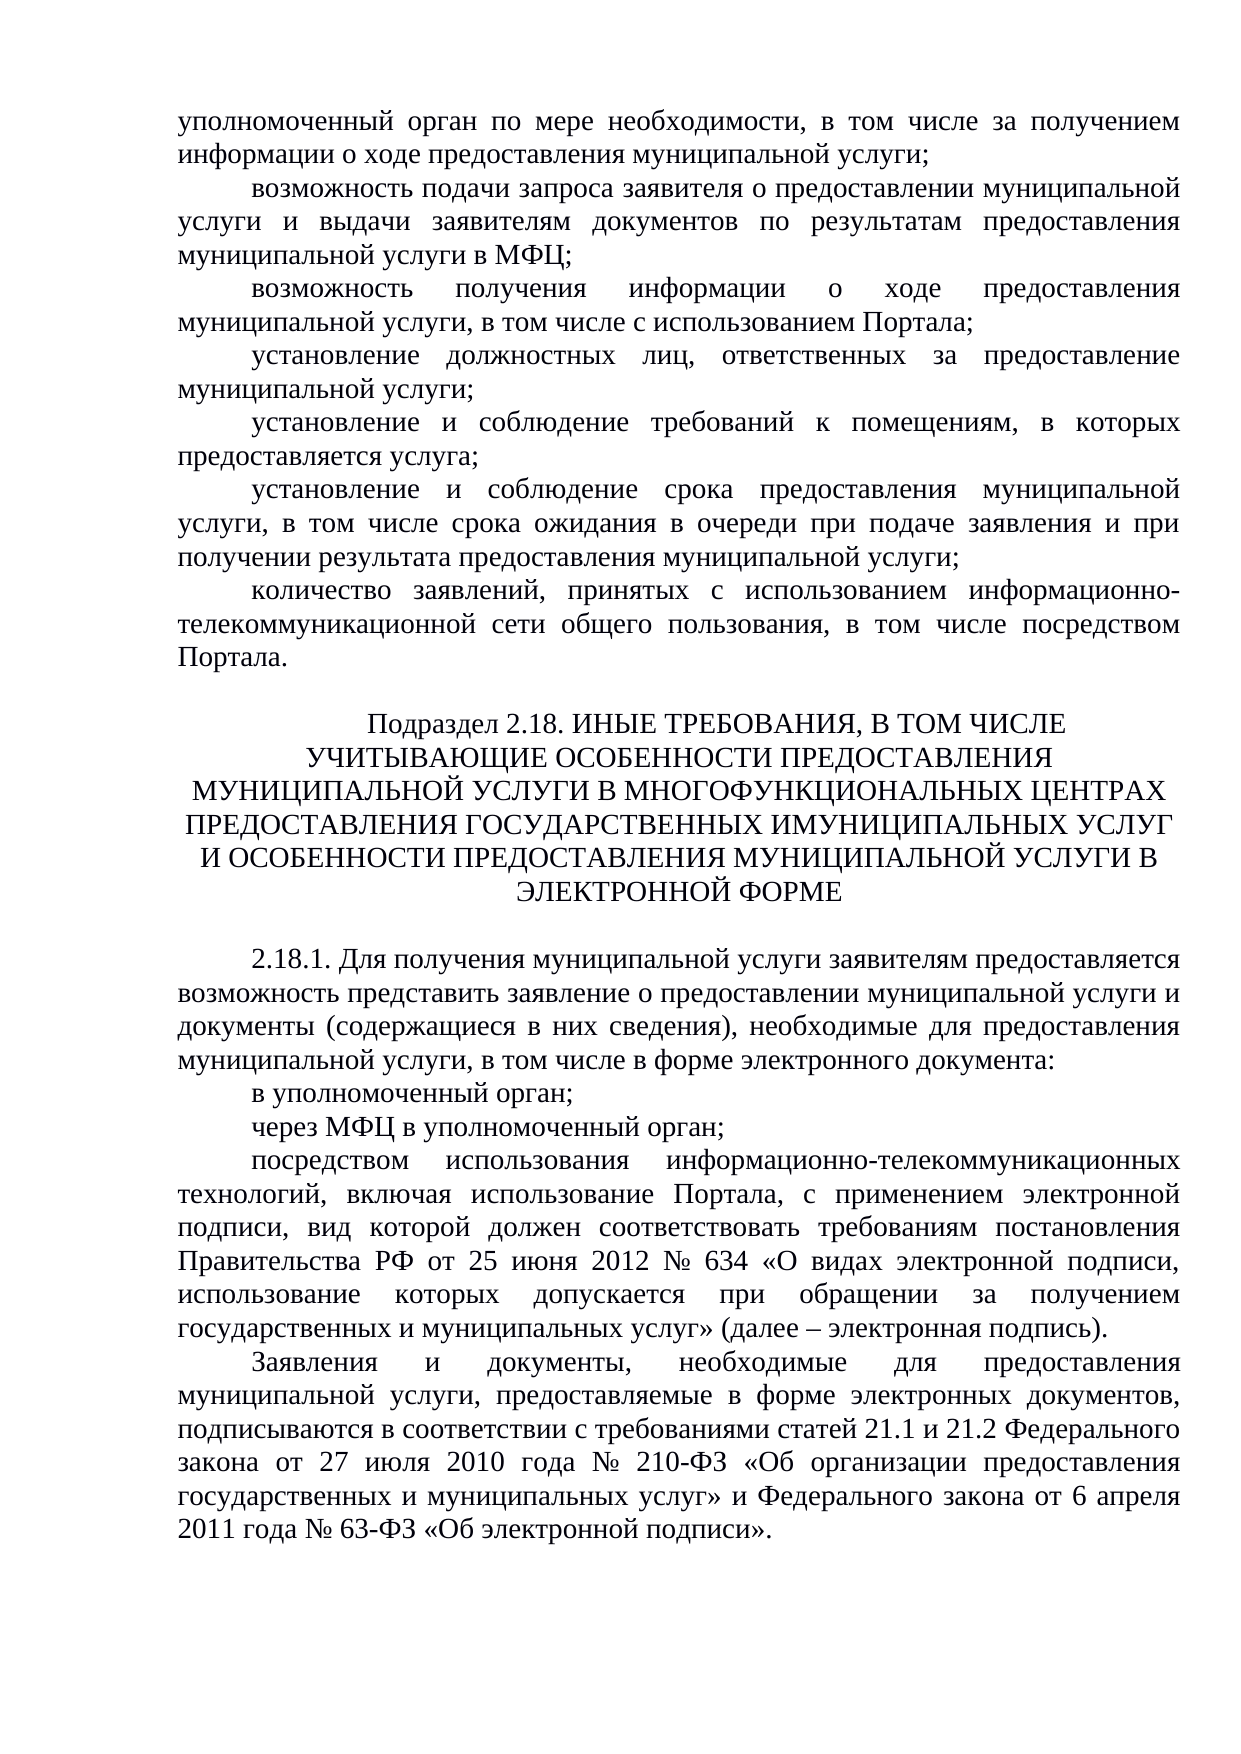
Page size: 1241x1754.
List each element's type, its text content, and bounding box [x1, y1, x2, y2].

text возможность получения информации о ходе предоставления муниципальной услуги, в том числе с использованием Портала; [177, 270, 1181, 337]
text Подраздел 2.18. ИНЫЕ ТРЕБОВАНИЯ, В ТОМ ЧИСЛЕ УЧИТЫВАЮЩИЕ ОСОБЕННОСТИ ПРЕДОСТАВЛЕНИЯ МУНИЦИПАЛЬНОЙ УСЛУГИ В МНОГОФУНКЦИОНАЛЬНЫХ ЦЕНТРАХ ПРЕДОСТАВЛЕНИЯ ГОСУДАРСТВЕННЫХ ИМУНИЦИПАЛЬНЫХ УСЛУГ И ОСОБЕННОСТИ ПРЕДОСТАВЛЕНИЯ МУНИЦИПАЛЬНОЙ УСЛУГИ В ЭЛЕКТРОННОЙ ФОРМЕ [177, 706, 1181, 908]
text Заявления и документы, необходимые для предоставления муниципальной услуги, предоставляемые в форме электронных документов, подписываются в соответствии с требованиями статей 21.1 и 21.2 Федерального закона от 27 июля 2010 года № 210-ФЗ «Об организации предоставления государственных и муниципальных услуг» и Федерального закона от 6 апреля 2011 года № 63-ФЗ «Об электронной подписи». [177, 1344, 1181, 1545]
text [177, 103, 1181, 170]
text установление и соблюдение срока предоставления муниципальной услуги, в том числе срока ожидания в очереди при подаче заявления и при получении результата предоставления муниципальной услуги; [177, 472, 1181, 572]
text в уполномоченный орган; [177, 1075, 1181, 1109]
text установление и соблюдение требований к помещениям, в которых предоставляется услуга; [177, 404, 1181, 472]
text количество заявлений, принятых с использованием информационно-телекоммуникационной сети общего пользования, в том числе посредством Портала. [177, 572, 1181, 673]
text возможность подачи запроса заявителя о предоставлении муниципальной услуги и выдачи заявителям документов по результатам предоставления муниципальной услуги в МФЦ; [177, 170, 1181, 270]
text установление должностных лиц, ответственных за предоставление муниципальной услуги; [177, 337, 1181, 404]
text через МФЦ в уполномоченный орган; [177, 1109, 1181, 1142]
text посредством использования информационно-телекоммуникационных технологий, включая использование Портала, с применением электронной подписи, вид которой должен соответствовать требованиям постановления Правительства РФ от 25 июня 2012 № 634 «О видах электронной подписи, использование которых допускается при обращении за получением государственных и муниципальных услуг» (далее – электронная подпись). [177, 1142, 1181, 1344]
text 2.18.1. Для получения муниципальной услуги заявителям предоставляется возможность представить заявление о предоставлении муниципальной услуги и документы (содержащиеся в них сведения), необходимые для предоставления муниципальной услуги, в том числе в форме электронного документа: [177, 941, 1181, 1075]
